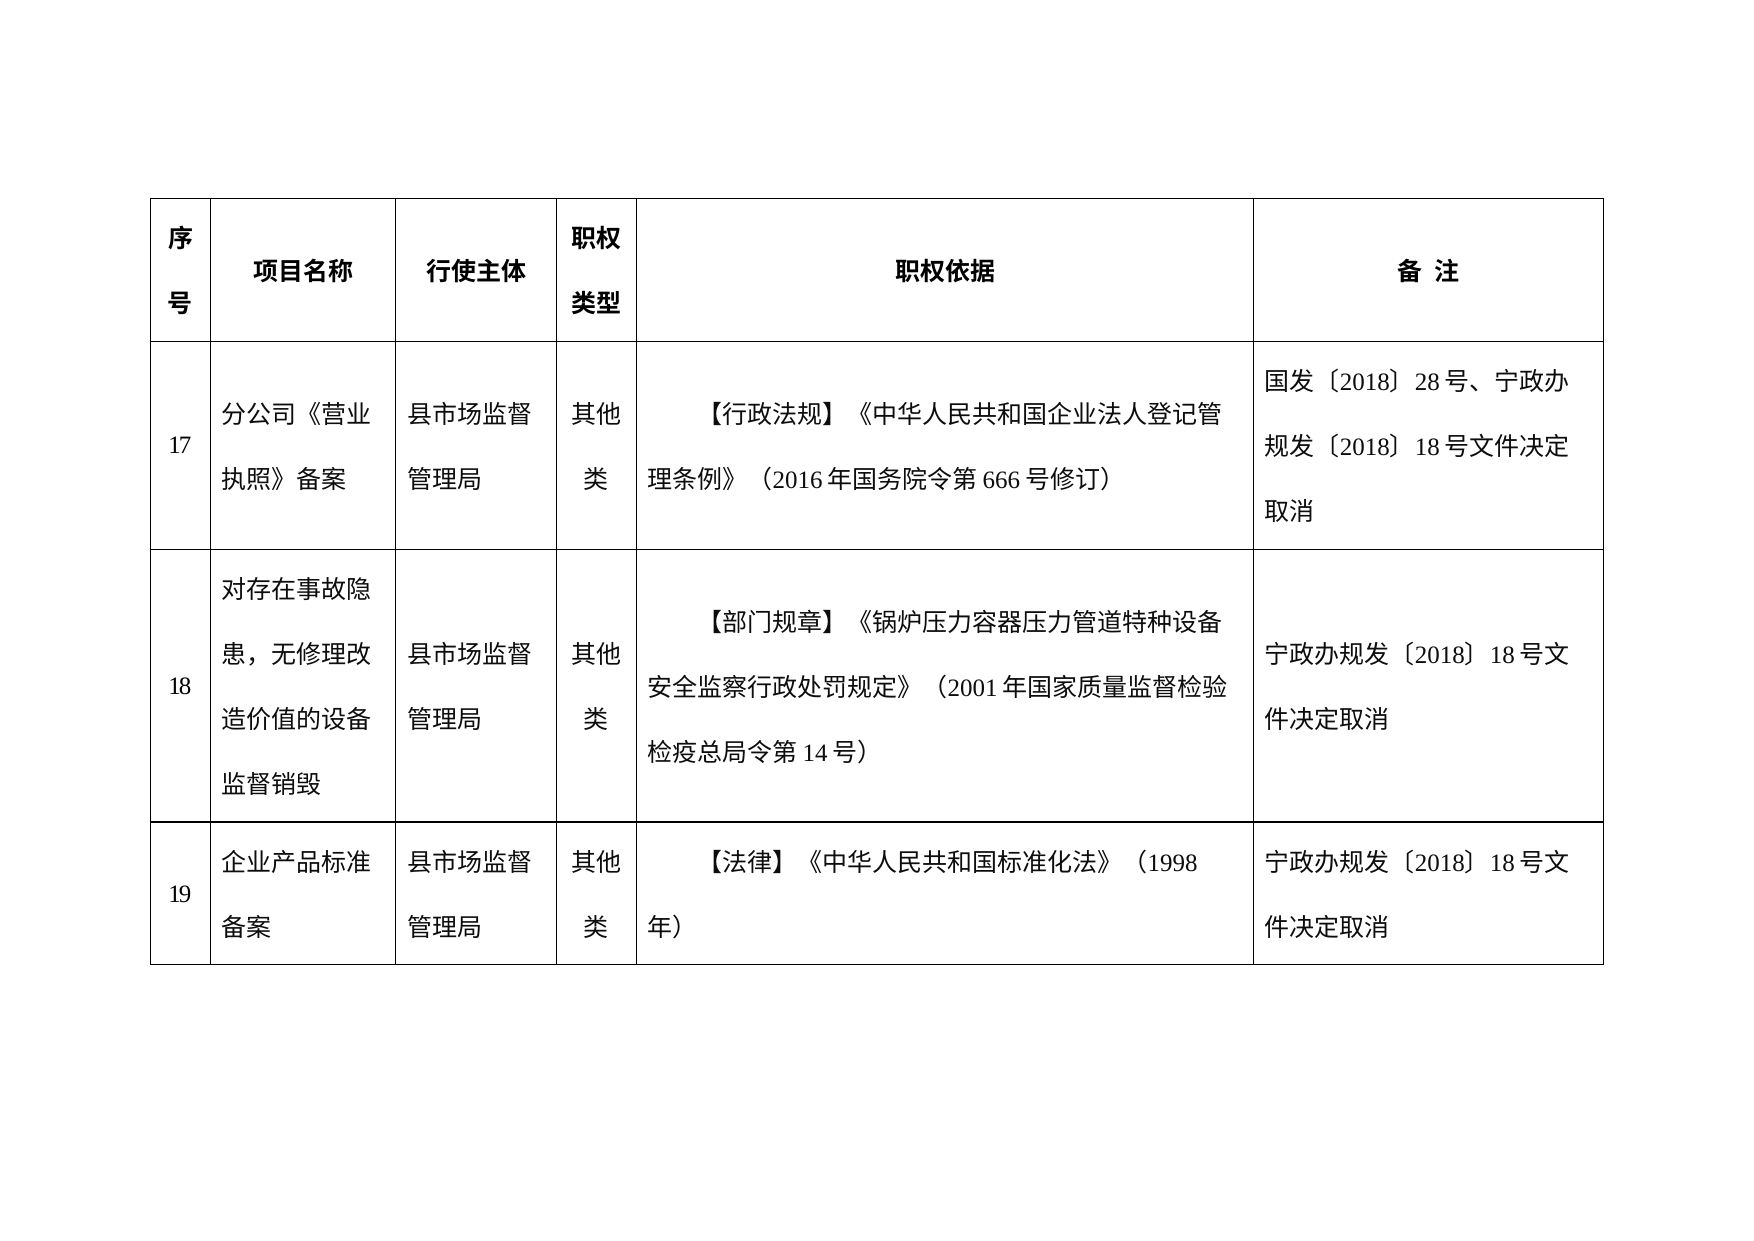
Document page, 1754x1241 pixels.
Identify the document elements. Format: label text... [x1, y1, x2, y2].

table_cell 县市场监督管理局 [396, 550, 556, 821]
table_cell 【法律】《中华人民共和国标准化法》（1998年） [637, 823, 1253, 964]
table_cell 其他类 [557, 342, 636, 548]
table_cell 分公司《营业执照》备案 [211, 342, 395, 548]
table_cell 其他类 [557, 823, 636, 964]
table_cell 17 [151, 342, 210, 548]
table_cell 县市场监督管理局 [396, 823, 556, 964]
table_header 职权 类型 [557, 199, 636, 341]
table_header 备 注 [1254, 199, 1603, 341]
table_header 序号 [151, 199, 210, 341]
table_cell 宁政办规发〔2018〕18号文件决定取消 [1254, 550, 1603, 821]
table_cell 19 [151, 823, 210, 964]
table_cell 【部门规章】《锅炉压力容器压力管道特种设备安全监察行政处罚规定》（2001年国家质量监督检验检疫总局令第14号） [637, 550, 1253, 821]
table_cell 企业产品标准备案 [211, 823, 395, 964]
table_cell 对存在事故隐患，无修理改造价值的设备监督销毁 [211, 550, 395, 821]
table_cell 宁政办规发〔2018〕18号文件决定取消 [1254, 823, 1603, 964]
table_cell 18 [151, 550, 210, 821]
table_cell 国发〔2018〕28号、宁政办规发〔2018〕18号文件决定取消 [1254, 342, 1603, 548]
table_header 行使主体 [396, 199, 556, 341]
table_cell 其他类 [557, 550, 636, 821]
table_header 项目名称 [211, 199, 395, 341]
table_cell 【行政法规】《中华人民共和国企业法人登记管理条例》（2016年国务院令第666号修订） [637, 342, 1253, 548]
table_header 职权依据 [637, 199, 1253, 341]
table_cell 县市场监督管理局 [396, 342, 556, 548]
